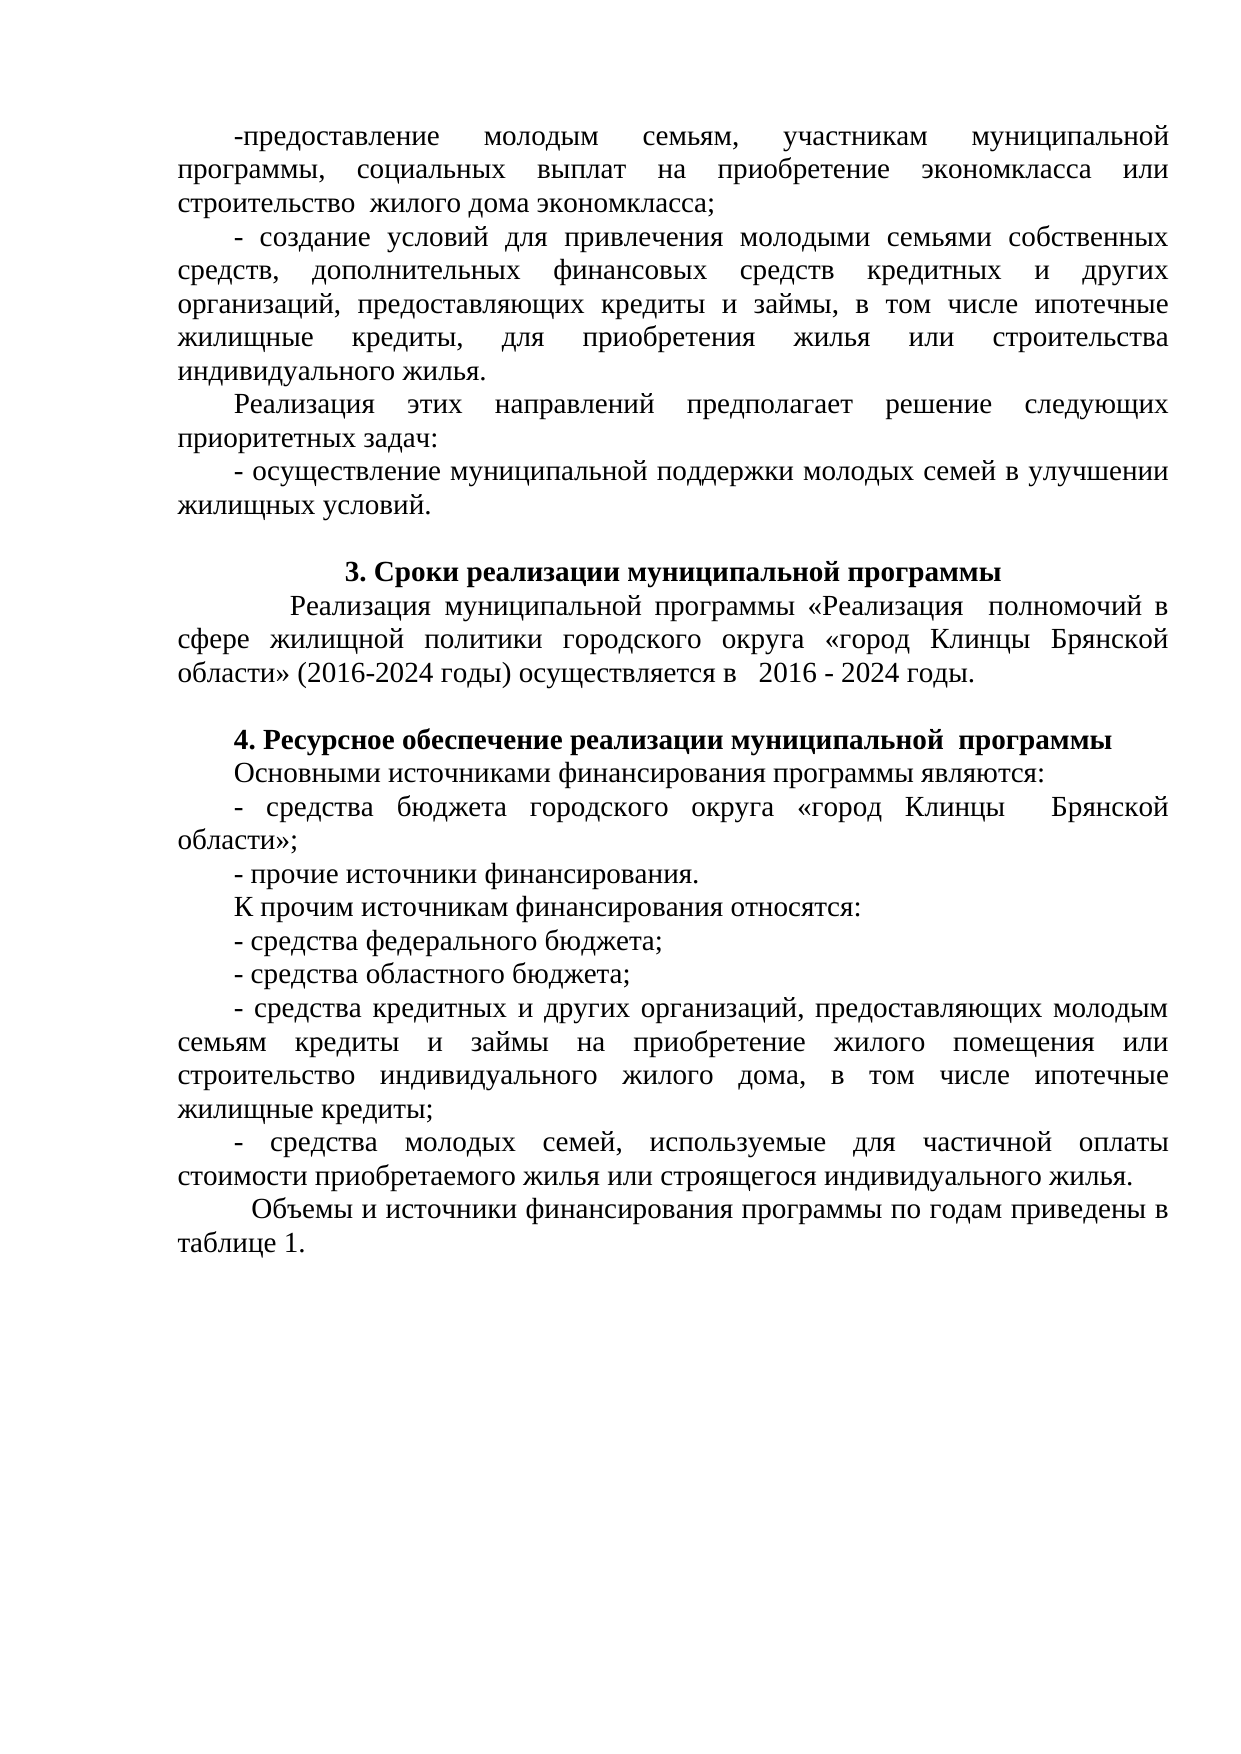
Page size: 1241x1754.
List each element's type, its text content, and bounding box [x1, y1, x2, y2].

text Основными источниками финансирования программы являются: [177, 755, 1169, 789]
text - средства федерального бюджета; [177, 923, 1169, 957]
text - средства кредитных и других организаций, предоставляющих молодым семьям кредиты и займы на приобретение жилого помещения или строительство индивидуального жилого дома, в том числе ипотечные жилищные кредиты; [177, 990, 1169, 1124]
text Объемы и источники финансирования программы по годам приведены в таблице 1. [177, 1191, 1169, 1258]
text - средства молодых семей, используемые для частичной оплаты стоимости приобретаемого жилья или строящегося индивидуального жилья. [177, 1124, 1169, 1191]
text К прочим источникам финансирования относятся: [177, 889, 1169, 923]
text Реализация муниципальной программы «Реализация полномочий в сфере жилищной политики городского округа «город Клинцы Брянской области» (2016-2024 годы) осуществляется в 2016 - 2024 годы. [177, 588, 1169, 688]
text 3. Сроки реализации муниципальной программы [177, 554, 1169, 588]
text - средства бюджета городского округа «город Клинцы Брянской области»; [177, 789, 1169, 856]
text - прочие источники финансирования. [177, 856, 1169, 889]
text - осуществление муниципальной поддержки молодых семей в улучшении жилищных условий. [177, 453, 1169, 521]
text 4. Ресурсное обеспечение реализации муниципальной программы [177, 722, 1169, 755]
text Реализация этих направлений предполагает решение следующих приоритетных задач: [177, 386, 1169, 453]
text - средства областного бюджета; [177, 957, 1169, 990]
text - создание условий для привлечения молодыми семьями собственных средств, дополнительных финансовых средств кредитных и других организаций, предоставляющих кредиты и займы, в том числе ипотечные жилищные кредиты, для приобретения жилья или строительства индивидуального жилья. [177, 219, 1169, 386]
text -предоставление молодым семьям, участникам муниципальной программы, социальных выплат на приобретение экономкласса или строительство жилого дома экономкласса; [177, 118, 1169, 219]
